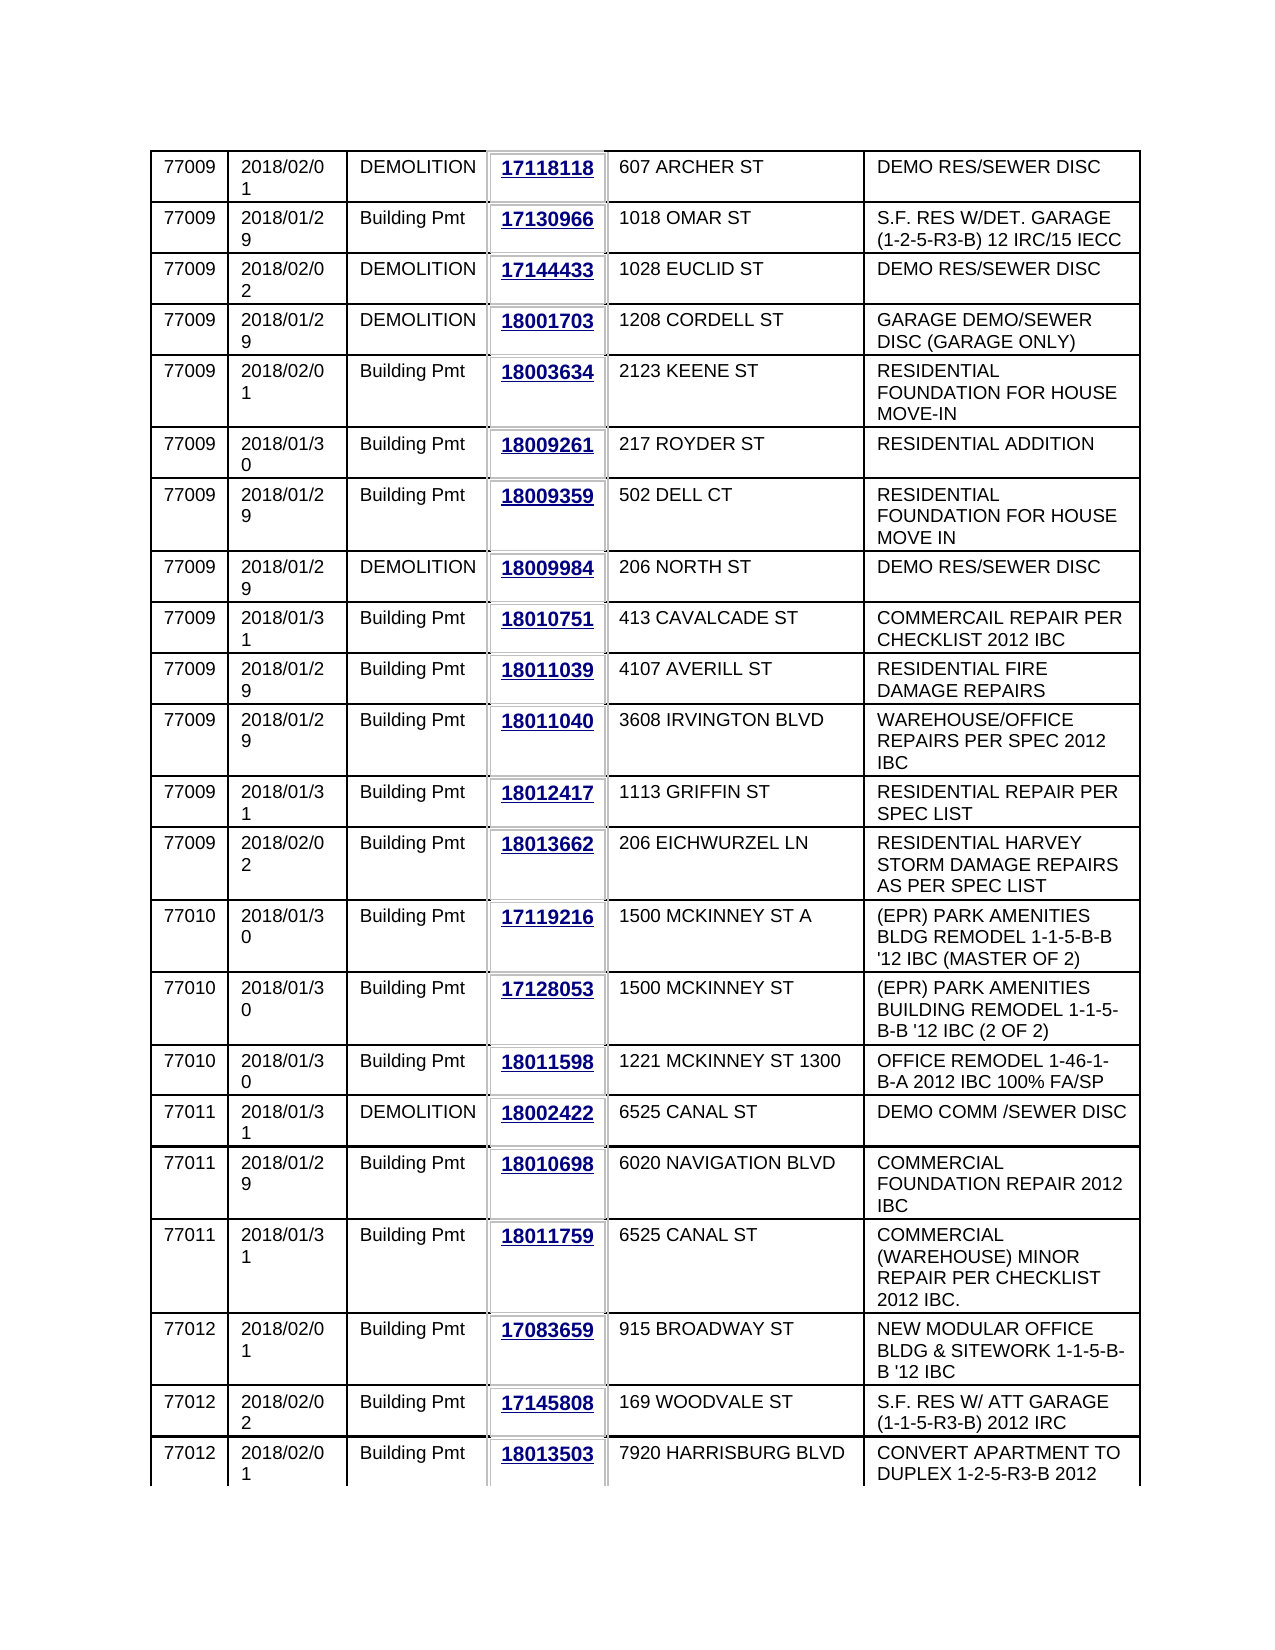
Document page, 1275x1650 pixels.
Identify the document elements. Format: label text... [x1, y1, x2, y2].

table_cell 18012417 [491, 780, 604, 826]
table_cell Building Pmt [348, 428, 486, 477]
table_cell RESIDENTIAL FOUNDATION FOR HOUSE MOVE-IN [865, 356, 1139, 426]
table_cell RESIDENTIAL REPAIR PER SPEC LIST [865, 777, 1139, 826]
table_cell 17145808 [491, 1389, 604, 1435]
table_cell 1018 OMAR ST [609, 203, 863, 252]
table_cell 2018/01/29 [229, 203, 346, 252]
table_cell 2018/01/31 [229, 777, 346, 826]
table_cell 2018/01/30 [229, 973, 346, 1043]
table_cell 2018/02/02 [229, 254, 346, 303]
table_cell 2018/02/01 [229, 1314, 346, 1384]
table_cell 18001703 [491, 308, 604, 354]
table_cell 2018/01/29 [229, 305, 346, 354]
table_cell RESIDENTIAL FOUNDATION FOR HOUSE MOVE IN [865, 479, 1139, 550]
table_cell Building Pmt [348, 777, 486, 826]
table_cell 6525 CANAL ST [609, 1096, 863, 1145]
table_cell 2018/01/29 [229, 1148, 346, 1218]
table_cell 18009261 [491, 431, 604, 477]
table_cell 2018/02/01 [229, 1438, 346, 1486]
table_cell 2018/01/30 [229, 1046, 346, 1094]
table_cell 77009 [152, 254, 227, 303]
table_cell 18003634 [491, 358, 604, 426]
table_cell DEMOLITION [348, 152, 486, 201]
table_cell 1500 MCKINNEY ST A [609, 901, 863, 971]
table_cell DEMO COMM /SEWER DISC [865, 1096, 1139, 1145]
table_cell 18010698 [491, 1150, 604, 1218]
table_cell 4107 AVERILL ST [609, 654, 863, 702]
table_cell RESIDENTIAL FIRE DAMAGE REPAIRS [865, 654, 1139, 702]
table_cell 1208 CORDELL ST [609, 305, 863, 354]
table_cell 2018/01/29 [229, 552, 346, 601]
table_cell 607 ARCHER ST [609, 152, 863, 201]
table_cell 2018/01/30 [229, 901, 346, 971]
table_cell 77009 [152, 654, 227, 702]
table_cell 77009 [152, 203, 227, 252]
table_cell 77009 [152, 705, 227, 775]
table_cell 2018/01/29 [229, 705, 346, 775]
table_cell 17128053 [491, 976, 604, 1043]
table_cell 77009 [152, 479, 227, 550]
table_cell NEW MODULAR OFFICE BLDG & SITEWORK 1-1-5-B-B '12 IBC [865, 1314, 1139, 1384]
table_cell 1028 EUCLID ST [609, 254, 863, 303]
table_cell 77010 [152, 901, 227, 971]
table_cell 17118118 [491, 155, 604, 201]
table_cell 1113 GRIFFIN ST [609, 777, 863, 826]
table_cell 77009 [152, 356, 227, 426]
table_cell S.F. RES W/ ATT GARAGE (1-1-5-R3-B) 2012 IRC [865, 1386, 1139, 1435]
table_cell 17130966 [491, 206, 604, 252]
table_cell Building Pmt [348, 828, 486, 898]
table_cell 77009 [152, 552, 227, 601]
table_cell 413 CAVALCADE ST [609, 603, 863, 652]
table_cell 6020 NAVIGATION BLVD [609, 1148, 863, 1218]
table_cell Building Pmt [348, 654, 486, 702]
table_cell 77010 [152, 1046, 227, 1094]
table_cell Building Pmt [348, 1046, 486, 1094]
table_cell COMMERCIAL FOUNDATION REPAIR 2012 IBC [865, 1148, 1139, 1218]
table_cell 17144433 [491, 257, 604, 303]
table_cell DEMOLITION [348, 305, 486, 354]
table_cell DEMOLITION [348, 1096, 486, 1145]
table_cell DEMOLITION [348, 254, 486, 303]
table_cell 18009359 [491, 482, 604, 550]
table_cell 169 WOODVALE ST [609, 1386, 863, 1435]
table_cell 2018/02/01 [229, 356, 346, 426]
table_cell 3608 IRVINGTON BLVD [609, 705, 863, 775]
table_cell 217 ROYDER ST [609, 428, 863, 477]
table_cell Building Pmt [348, 1438, 486, 1486]
table_cell DEMO RES/SEWER DISC [865, 254, 1139, 303]
table_cell 18011598 [491, 1048, 604, 1094]
table_cell 2018/02/01 [229, 152, 346, 201]
table_cell 77012 [152, 1386, 227, 1435]
table_cell S.F. RES W/DET. GARAGE (1-2-5-R3-B) 12 IRC/15 IECC [865, 203, 1139, 252]
table_cell 17119216 [491, 903, 604, 971]
table_cell 502 DELL CT [609, 479, 863, 550]
table_cell Building Pmt [348, 1220, 486, 1312]
table_cell 2123 KEENE ST [609, 356, 863, 426]
table_cell DEMOLITION [348, 552, 486, 601]
table_cell 77012 [152, 1438, 227, 1486]
table_cell 18010751 [491, 605, 604, 652]
table_cell (EPR) PARK AMENITIES BUILDING REMODEL 1-1-5-B-B '12 IBC (2 OF 2) [865, 973, 1139, 1043]
table_cell 17083659 [491, 1317, 604, 1384]
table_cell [865, 1438, 1139, 1486]
table_cell 2018/01/29 [229, 479, 346, 550]
table_cell 77011 [152, 1096, 227, 1145]
table_cell Building Pmt [348, 356, 486, 426]
table_cell 2018/02/02 [229, 828, 346, 898]
table_cell 77009 [152, 152, 227, 201]
table_cell Building Pmt [348, 1314, 486, 1384]
table_cell Building Pmt [348, 705, 486, 775]
table_cell 915 BROADWAY ST [609, 1314, 863, 1384]
table_cell 77009 [152, 777, 227, 826]
table_cell Building Pmt [348, 203, 486, 252]
table_cell 2018/01/31 [229, 1220, 346, 1312]
table_cell 77009 [152, 428, 227, 477]
table_cell 77010 [152, 973, 227, 1043]
table_cell (EPR) PARK AMENITIES BLDG REMODEL 1-1-5-B-B '12 IBC (MASTER OF 2) [865, 901, 1139, 971]
table_cell 18002422 [491, 1099, 604, 1145]
table_cell 77009 [152, 305, 227, 354]
table_cell 77009 [152, 603, 227, 652]
table_cell 2018/01/30 [229, 428, 346, 477]
table_cell GARAGE DEMO/SEWER DISC (GARAGE ONLY) [865, 305, 1139, 354]
table_cell 77011 [152, 1148, 227, 1218]
table_cell RESIDENTIAL HARVEY STORM DAMAGE REPAIRS AS PER SPEC LIST [865, 828, 1139, 898]
table_cell COMMERCIAL (WAREHOUSE) MINOR REPAIR PER CHECKLIST 2012 IBC. [865, 1220, 1139, 1312]
table_cell OFFICE REMODEL 1-46-1-B-A 2012 IBC 100% FA/SP [865, 1046, 1139, 1094]
table_cell WAREHOUSE/OFFICE REPAIRS PER SPEC 2012 IBC [865, 705, 1139, 775]
table_cell 2018/01/31 [229, 603, 346, 652]
table_cell 18013662 [491, 831, 604, 898]
table_cell Building Pmt [348, 479, 486, 550]
table_cell 77009 [152, 828, 227, 898]
table_cell DEMO RES/SEWER DISC [865, 152, 1139, 201]
table_cell 206 NORTH ST [609, 552, 863, 601]
table_cell Building Pmt [348, 603, 486, 652]
table_cell Building Pmt [348, 973, 486, 1043]
table_cell 77012 [152, 1314, 227, 1384]
table_cell 18011759 [491, 1223, 604, 1312]
table_cell Building Pmt [348, 1386, 486, 1435]
table_cell Building Pmt [348, 1148, 486, 1218]
table_cell 206 EICHWURZEL LN [609, 828, 863, 898]
table_cell RESIDENTIAL ADDITION [865, 428, 1139, 477]
table_cell 18009984 [491, 555, 604, 601]
table_cell COMMERCAIL REPAIR PER CHECKLIST 2012 IBC [865, 603, 1139, 652]
table_cell 1221 MCKINNEY ST 1300 [609, 1046, 863, 1094]
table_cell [609, 1438, 863, 1486]
table_cell 18013503 [491, 1440, 604, 1486]
table_cell 2018/01/31 [229, 1096, 346, 1145]
table_cell 77011 [152, 1220, 227, 1312]
table_cell 2018/01/29 [229, 654, 346, 702]
table_cell 2018/02/02 [229, 1386, 346, 1435]
table_cell DEMO RES/SEWER DISC [865, 552, 1139, 601]
table_cell 18011039 [491, 656, 604, 702]
table_cell 6525 CANAL ST [609, 1220, 863, 1312]
table_cell 18011040 [491, 707, 604, 775]
table_cell Building Pmt [348, 901, 486, 971]
table_cell 1500 MCKINNEY ST [609, 973, 863, 1043]
